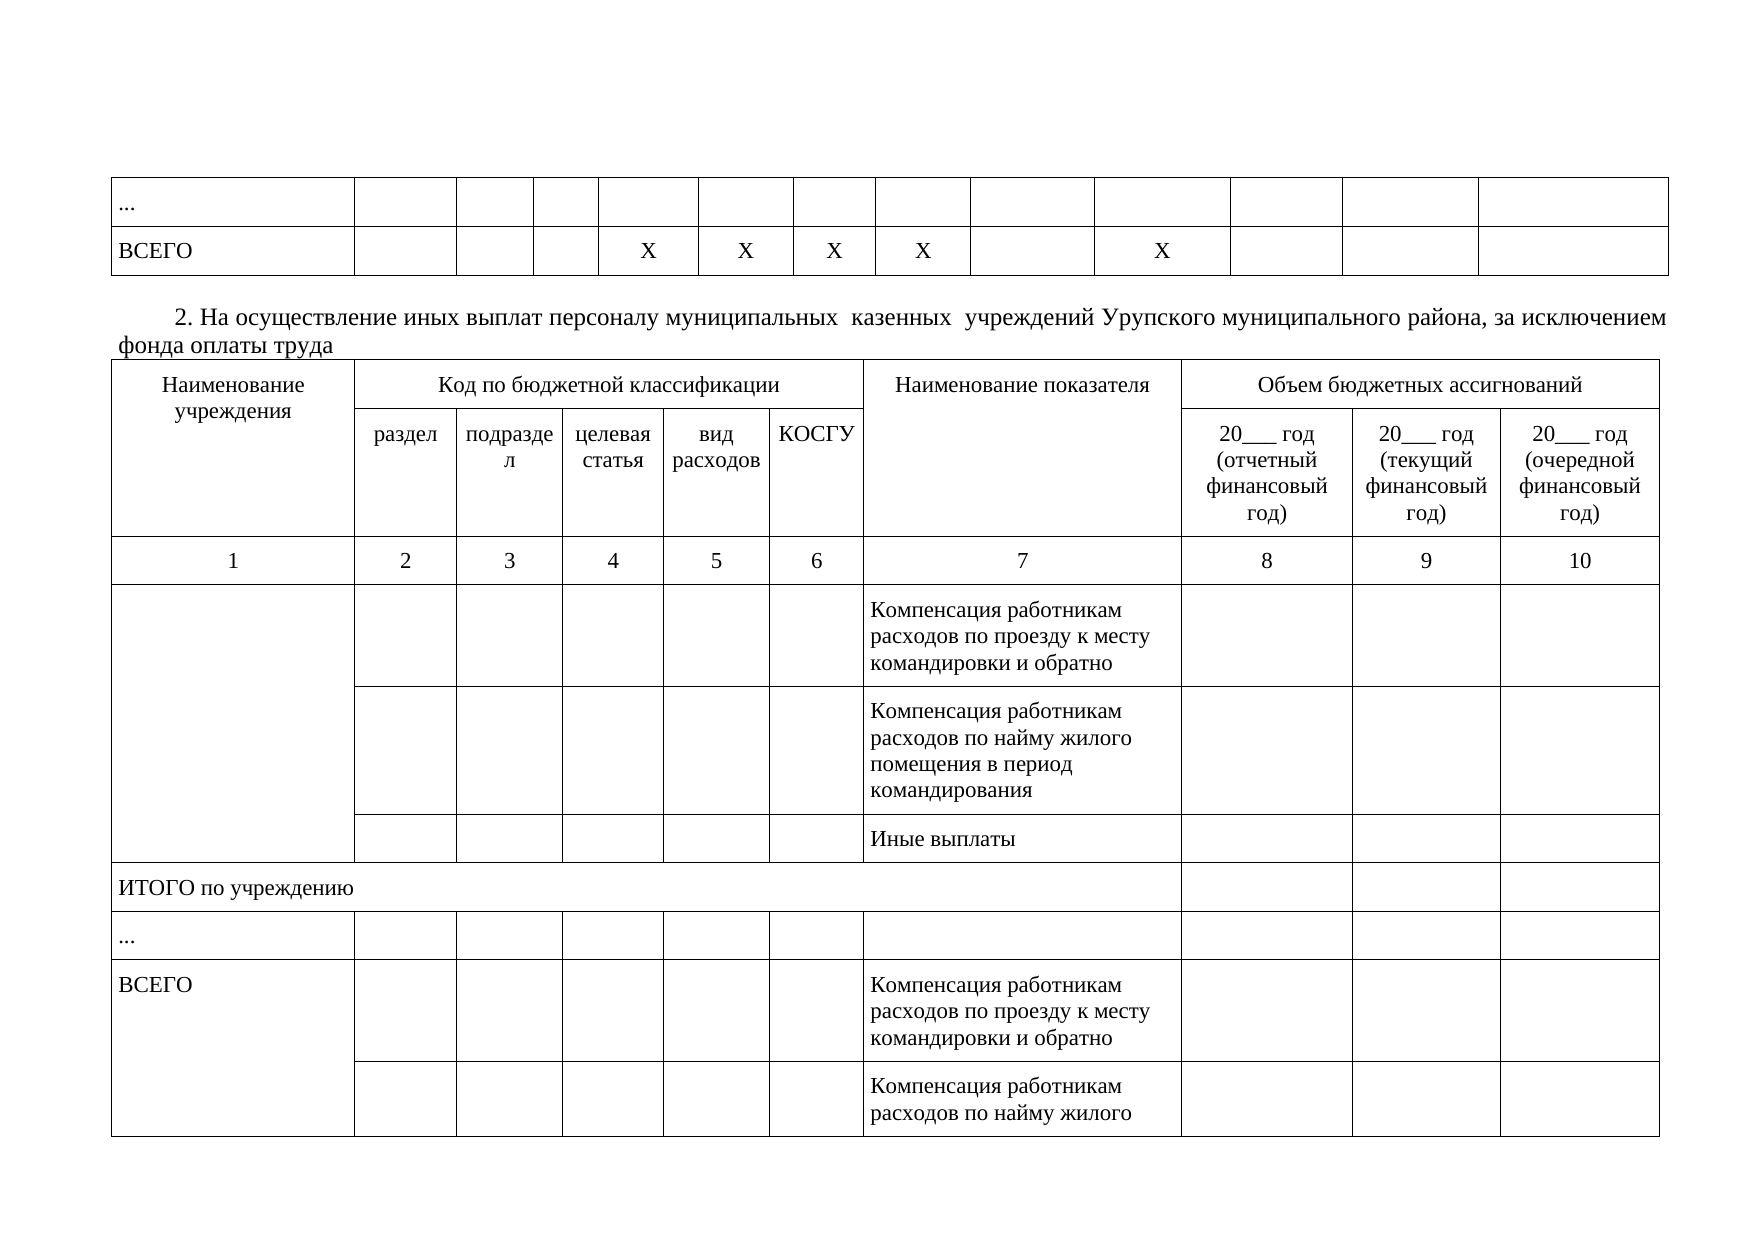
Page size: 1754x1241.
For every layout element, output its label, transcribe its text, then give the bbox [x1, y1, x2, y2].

table_cell [971, 227, 1094, 274]
table_cell [563, 1062, 663, 1136]
table_cell [1353, 960, 1500, 1061]
table_cell ... [112, 912, 354, 959]
table_cell [664, 1062, 769, 1136]
table_cell ... [112, 178, 354, 226]
table_cell [664, 585, 769, 686]
table_cell [770, 912, 863, 959]
table_cell [864, 912, 1181, 959]
table_cell ВСЕГО [112, 960, 354, 1136]
table_cell ИТОГО по учреждению [112, 863, 1181, 911]
table_cell [971, 178, 1094, 226]
table_cell Х [699, 227, 793, 274]
table_cell КОСГУ [770, 409, 863, 536]
table_cell [1501, 1062, 1659, 1136]
table_cell 2 [355, 537, 456, 584]
table_cell [664, 687, 769, 813]
table_cell 7 [864, 537, 1181, 584]
table_cell [794, 178, 875, 226]
table_cell [1501, 815, 1659, 862]
table_header Код по бюджетной классификации [355, 360, 863, 408]
table_cell [563, 912, 663, 959]
table_cell 6 [770, 537, 863, 584]
table_cell [1343, 178, 1478, 226]
table_cell [770, 687, 863, 813]
table_cell [1501, 960, 1659, 1061]
table_cell [355, 912, 456, 959]
table_cell [664, 815, 769, 862]
table_cell подраздел [457, 409, 562, 536]
table_cell [1353, 1062, 1500, 1136]
table_cell [1182, 815, 1352, 862]
table_cell [1353, 687, 1500, 813]
table_cell [457, 585, 562, 686]
table_cell 9 [1353, 537, 1500, 584]
table_cell 3 [457, 537, 562, 584]
table_cell [1501, 585, 1659, 686]
table_cell Х [1095, 227, 1230, 274]
table_cell [770, 815, 863, 862]
table_cell [112, 585, 354, 862]
table_cell [355, 815, 456, 862]
table_cell вид расходов [664, 409, 769, 536]
table_cell 10 [1501, 537, 1659, 584]
table_header Объем бюджетных ассигнований [1182, 360, 1659, 408]
table_cell [1182, 912, 1352, 959]
table_cell [563, 815, 663, 862]
table_cell [355, 178, 456, 226]
table_cell [770, 585, 863, 686]
table_cell [563, 585, 663, 686]
table_cell 5 [664, 537, 769, 584]
table_cell [876, 178, 970, 226]
table_cell [1343, 227, 1478, 274]
table_cell [1182, 960, 1352, 1061]
table_cell Компенсация работникам расходов по проезду к месту командировки и обратно [864, 585, 1181, 686]
table_cell [534, 227, 598, 274]
table_cell [534, 178, 598, 226]
table_cell [1501, 687, 1659, 813]
table_cell [355, 687, 456, 813]
table_cell целевая статья [563, 409, 663, 536]
table_cell Иные выплаты [864, 815, 1181, 862]
table_cell Х [599, 227, 698, 274]
table_header Наименование показателя [864, 360, 1181, 536]
table_header Наименование учреждения [112, 360, 354, 536]
table_cell [355, 585, 456, 686]
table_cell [864, 1062, 1181, 1136]
table_cell [1353, 863, 1500, 911]
table_cell Компенсация работникам расходов по проезду к месту командировки и обратно [864, 960, 1181, 1061]
table_cell [457, 687, 562, 813]
table_cell [563, 960, 663, 1061]
table_cell 4 [563, 537, 663, 584]
table_cell [457, 178, 533, 226]
table_cell [1353, 815, 1500, 862]
table_cell [457, 227, 533, 274]
table_cell [563, 687, 663, 813]
table_cell 8 [1182, 537, 1352, 584]
table_cell [1479, 227, 1668, 274]
table_cell [457, 815, 562, 862]
table_cell [1479, 178, 1668, 226]
table_cell [1095, 178, 1230, 226]
table_cell [457, 960, 562, 1061]
table_cell Х [876, 227, 970, 274]
table_cell [1353, 585, 1500, 686]
table_cell [355, 1062, 456, 1136]
table_cell [1182, 687, 1352, 813]
table_cell [770, 960, 863, 1061]
text 2. На осуществление иных выплат персоналу муниципальных казенных учреждений Урупского муниципального района, за исключением фонда оплаты труда [118, 302, 1668, 359]
table_cell [1353, 912, 1500, 959]
table_cell [457, 1062, 562, 1136]
table_cell [699, 178, 793, 226]
table_cell [1182, 1062, 1352, 1136]
table_cell [457, 912, 562, 959]
table_cell [1182, 585, 1352, 686]
table_cell 20___ год (текущий финансовый год) [1353, 409, 1500, 536]
table_cell раздел [355, 409, 456, 536]
table_cell [1182, 863, 1352, 911]
table_cell [355, 960, 456, 1061]
table_cell [1501, 863, 1659, 911]
table_cell [664, 960, 769, 1061]
table_cell Компенсация работникам расходов по найму жилого помещения в период командирования [864, 687, 1181, 813]
table_cell 20___ год (очередной финансовый год) [1501, 409, 1659, 536]
table_cell Х [794, 227, 875, 274]
table_cell [355, 227, 456, 274]
table_cell [1501, 912, 1659, 959]
table_cell [770, 1062, 863, 1136]
table_cell ВСЕГО [112, 227, 354, 274]
table_cell [599, 178, 698, 226]
table_cell 1 [112, 537, 354, 584]
table_cell [664, 912, 769, 959]
table_cell [1231, 227, 1342, 274]
table_cell [1231, 178, 1342, 226]
table_cell 20___ год (отчетный финансовый год) [1182, 409, 1352, 536]
